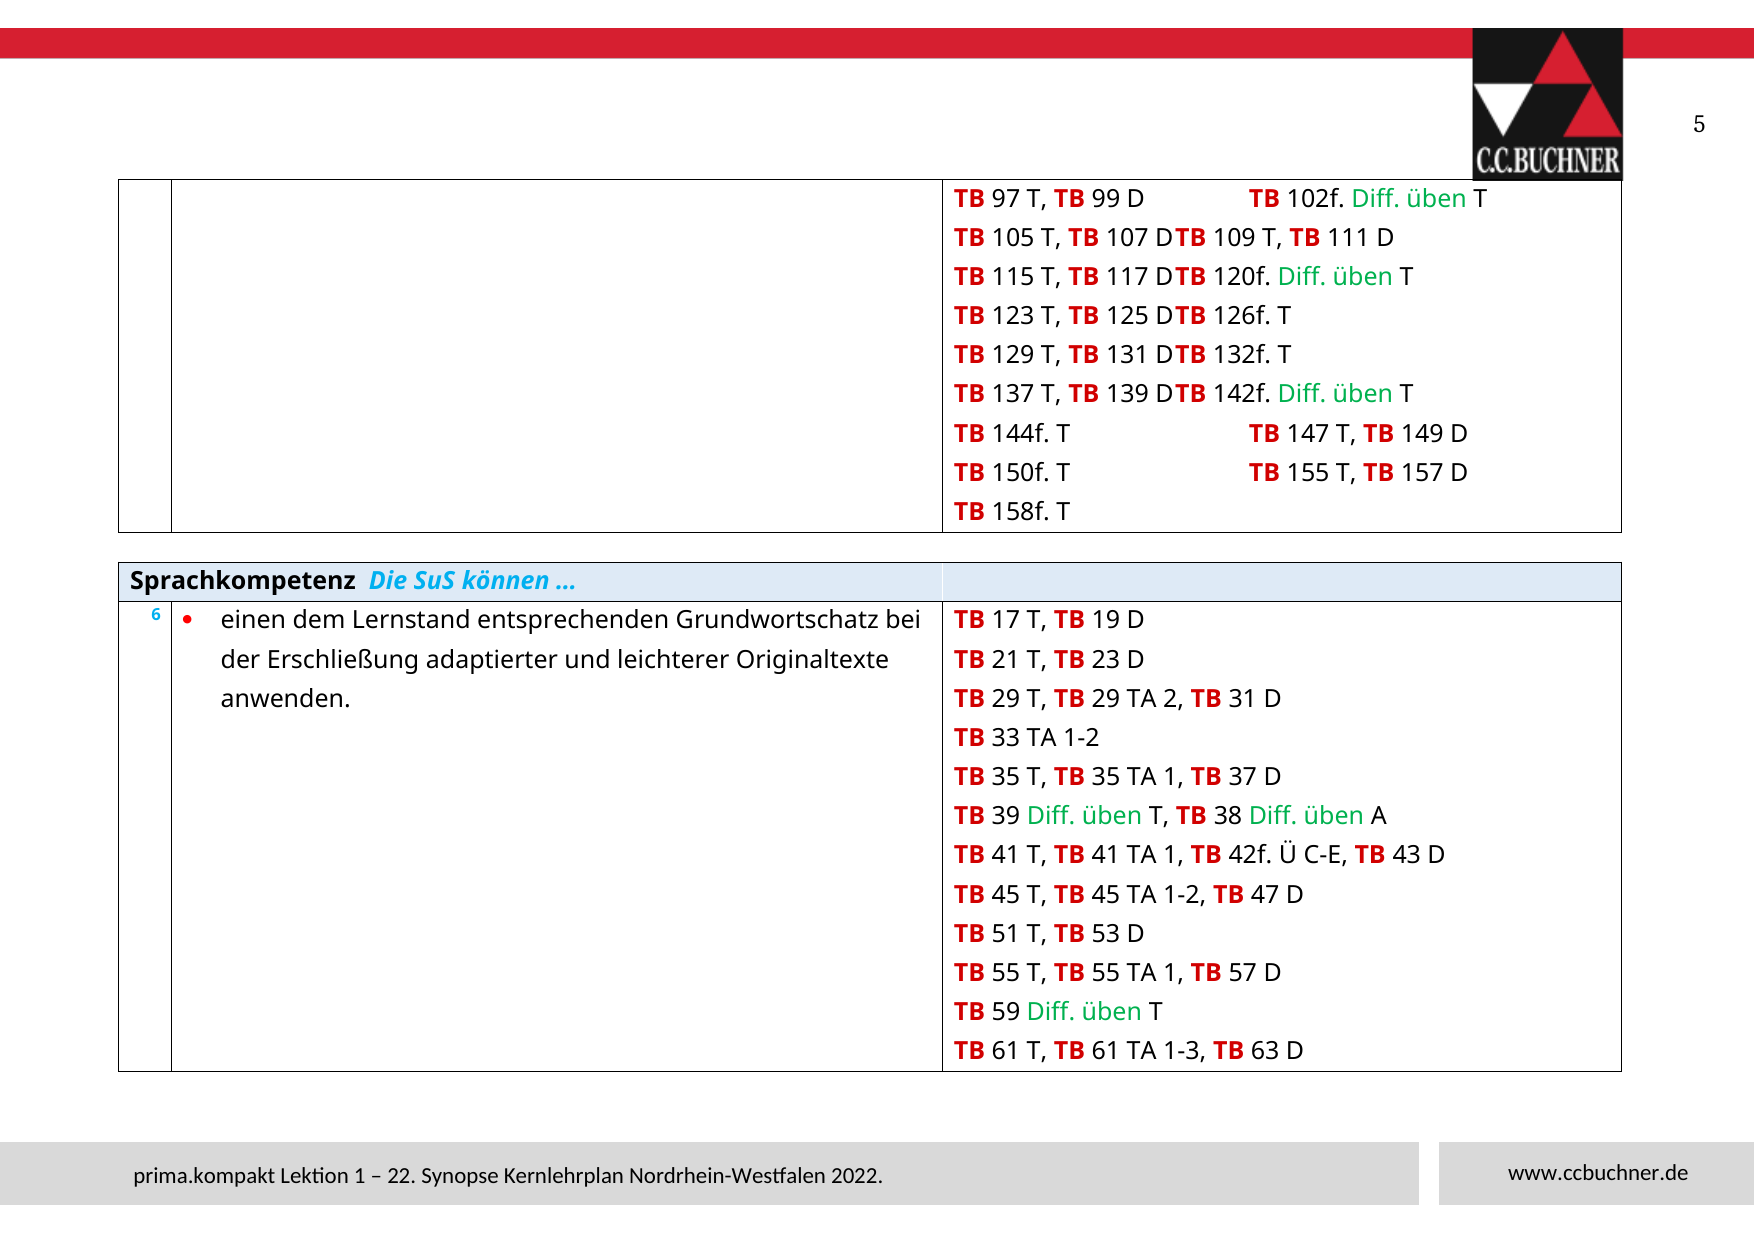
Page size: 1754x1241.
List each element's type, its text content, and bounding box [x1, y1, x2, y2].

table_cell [943, 180, 1621, 532]
table_cell 6 [119, 602, 171, 1071]
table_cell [943, 602, 1621, 1071]
table_header [943, 563, 1621, 601]
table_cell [172, 180, 942, 532]
table_cell 5 [119, 180, 171, 532]
table_header Sprachkompetenz Die SuS können … [119, 563, 942, 601]
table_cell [172, 602, 942, 1071]
